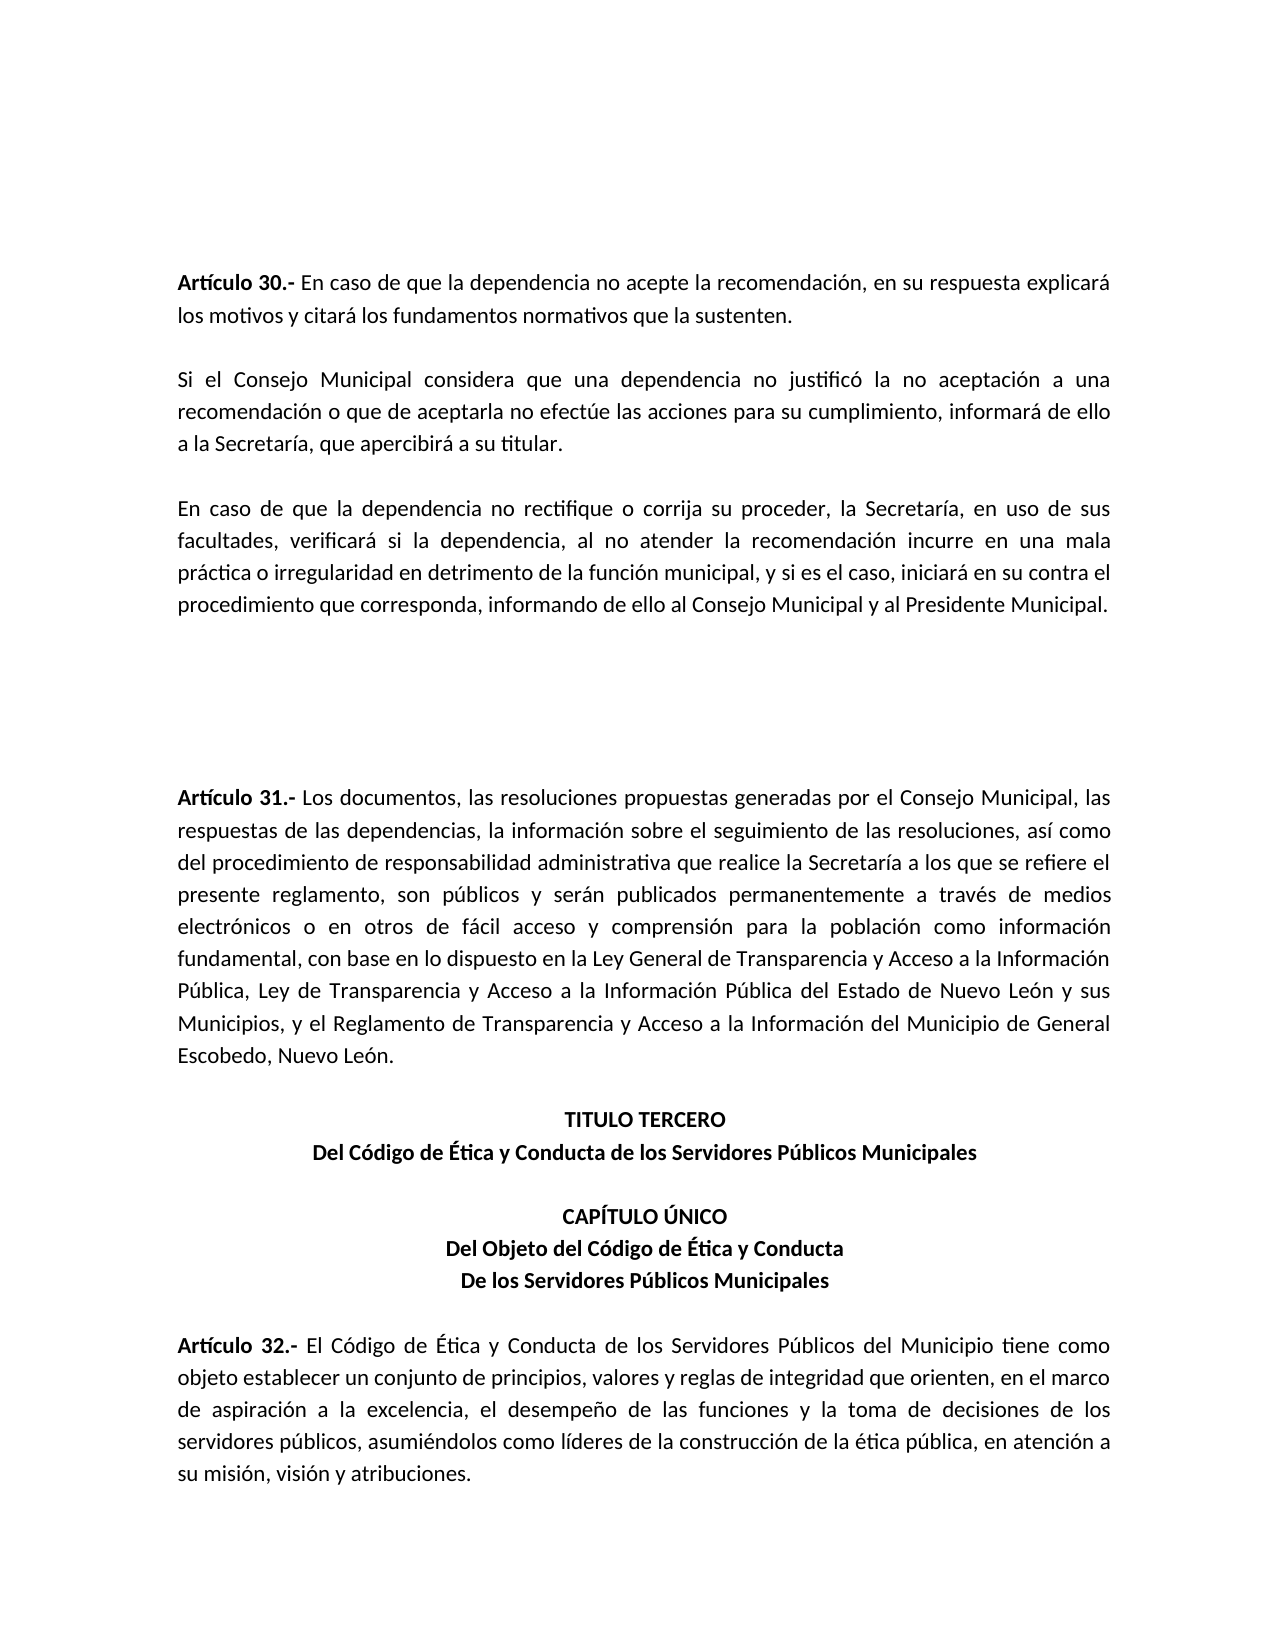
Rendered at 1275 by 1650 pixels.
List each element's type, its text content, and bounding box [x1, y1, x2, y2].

text Artículo 32.- El Código de Ética y Conducta de los Servidores Públicos del Municipio tiene como objeto establecer un conjunto de principios, valores y reglas de integridad que orienten, en el marco de aspiración a la excelencia, el desempeño de las funciones y la toma de decisiones de los servidores públicos, asumiéndolos como líderes de la construcción de la ética pública, en atención a su misión, visión y atribuciones. [177, 1331, 1113, 1487]
text En caso de que la dependencia no rectifique o corrija su proceder, la Secretaría, en uso de sus facultades, verificará si la dependencia, al no atender la recomendación incurre en una mala práctica o irregularidad en detrimento de la función municipal, y si es el caso, iniciará en su contra el procedimiento que corresponda, informando de ello al Consejo Municipal y al Presidente Municipal. [177, 494, 1113, 618]
text Del Código de Ética y Conducta de los Servidores Públicos Municipales [177, 1138, 1113, 1166]
text De los Servidores Públicos Municipales [177, 1266, 1113, 1294]
text Artículo 30.- En caso de que la dependencia no acepte la recomendación, en su respuesta explicará los motivos y citará los fundamentos normativos que la sustenten. [177, 268, 1113, 329]
text Si el Consejo Municipal considera que una dependencia no justificó la no aceptación a una recomendación o que de aceptarla no efectúe las acciones para su cumplimiento, informará de ello a la Secretaría, que apercibirá a su titular. [177, 365, 1113, 457]
text Artículo 31.- Los documentos, las resoluciones propuestas generadas por el Consejo Municipal, las respuestas de las dependencias, la información sobre el seguimiento de las resoluciones, así como del procedimiento de responsabilidad administrativa que realice la Secretaría a los que se refiere el presente reglamento, son públicos y serán publicados permanentemente a través de medios electrónicos o en otros de fácil acceso y comprensión para la población como información fundamental, con base en lo dispuesto en la Ley General de Transparencia y Acceso a la Información Pública, Ley de Transparencia y Acceso a la Información Pública del Estado de Nuevo León y sus Municipios, y el Reglamento de Transparencia y Acceso a la Información del Municipio de General Escobedo, Nuevo León. [177, 783, 1113, 1069]
text CAPÍTULO ÚNICO [177, 1202, 1113, 1230]
text Del Objeto del Código de Ética y Conducta [177, 1234, 1113, 1262]
text TITULO TERCERO [177, 1105, 1113, 1133]
